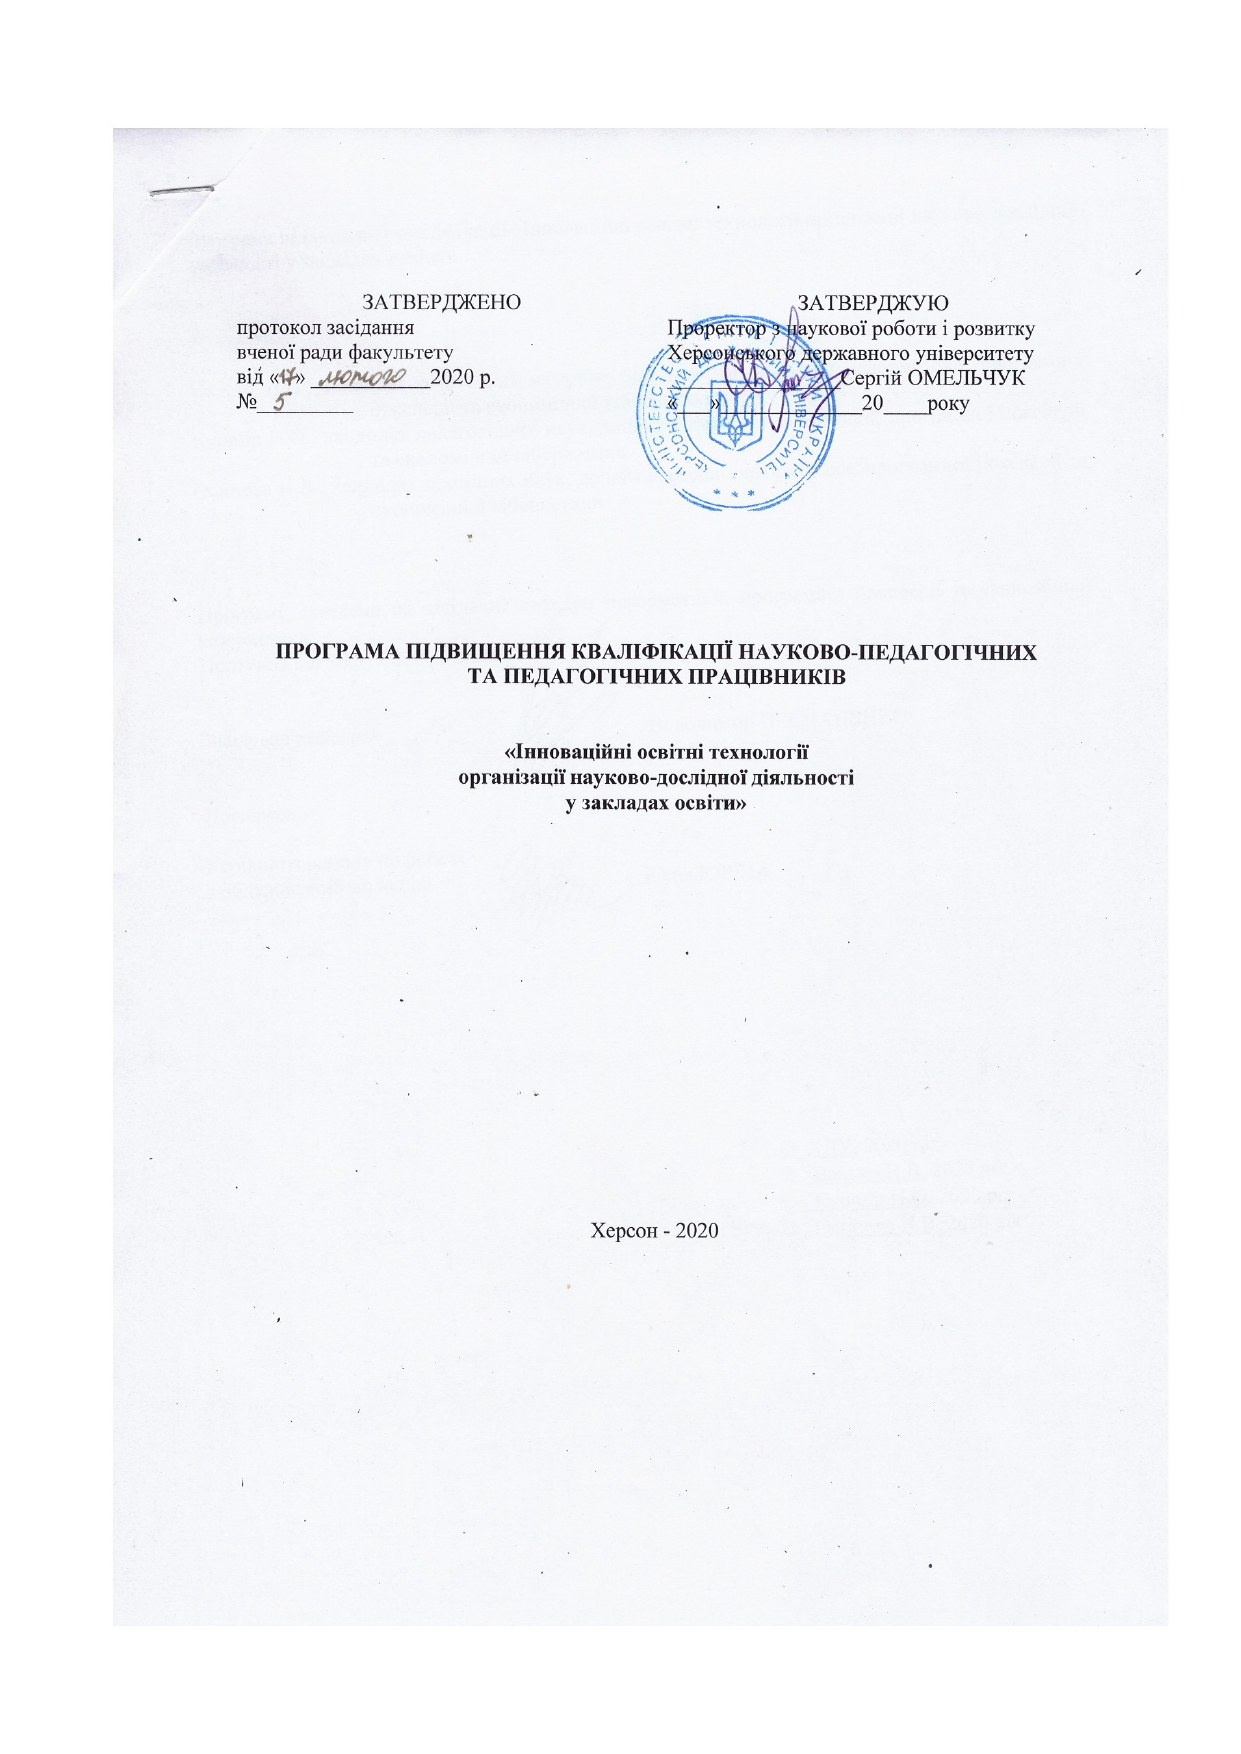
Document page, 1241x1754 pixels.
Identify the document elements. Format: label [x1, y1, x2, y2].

picture [103, 118, 1178, 1636]
